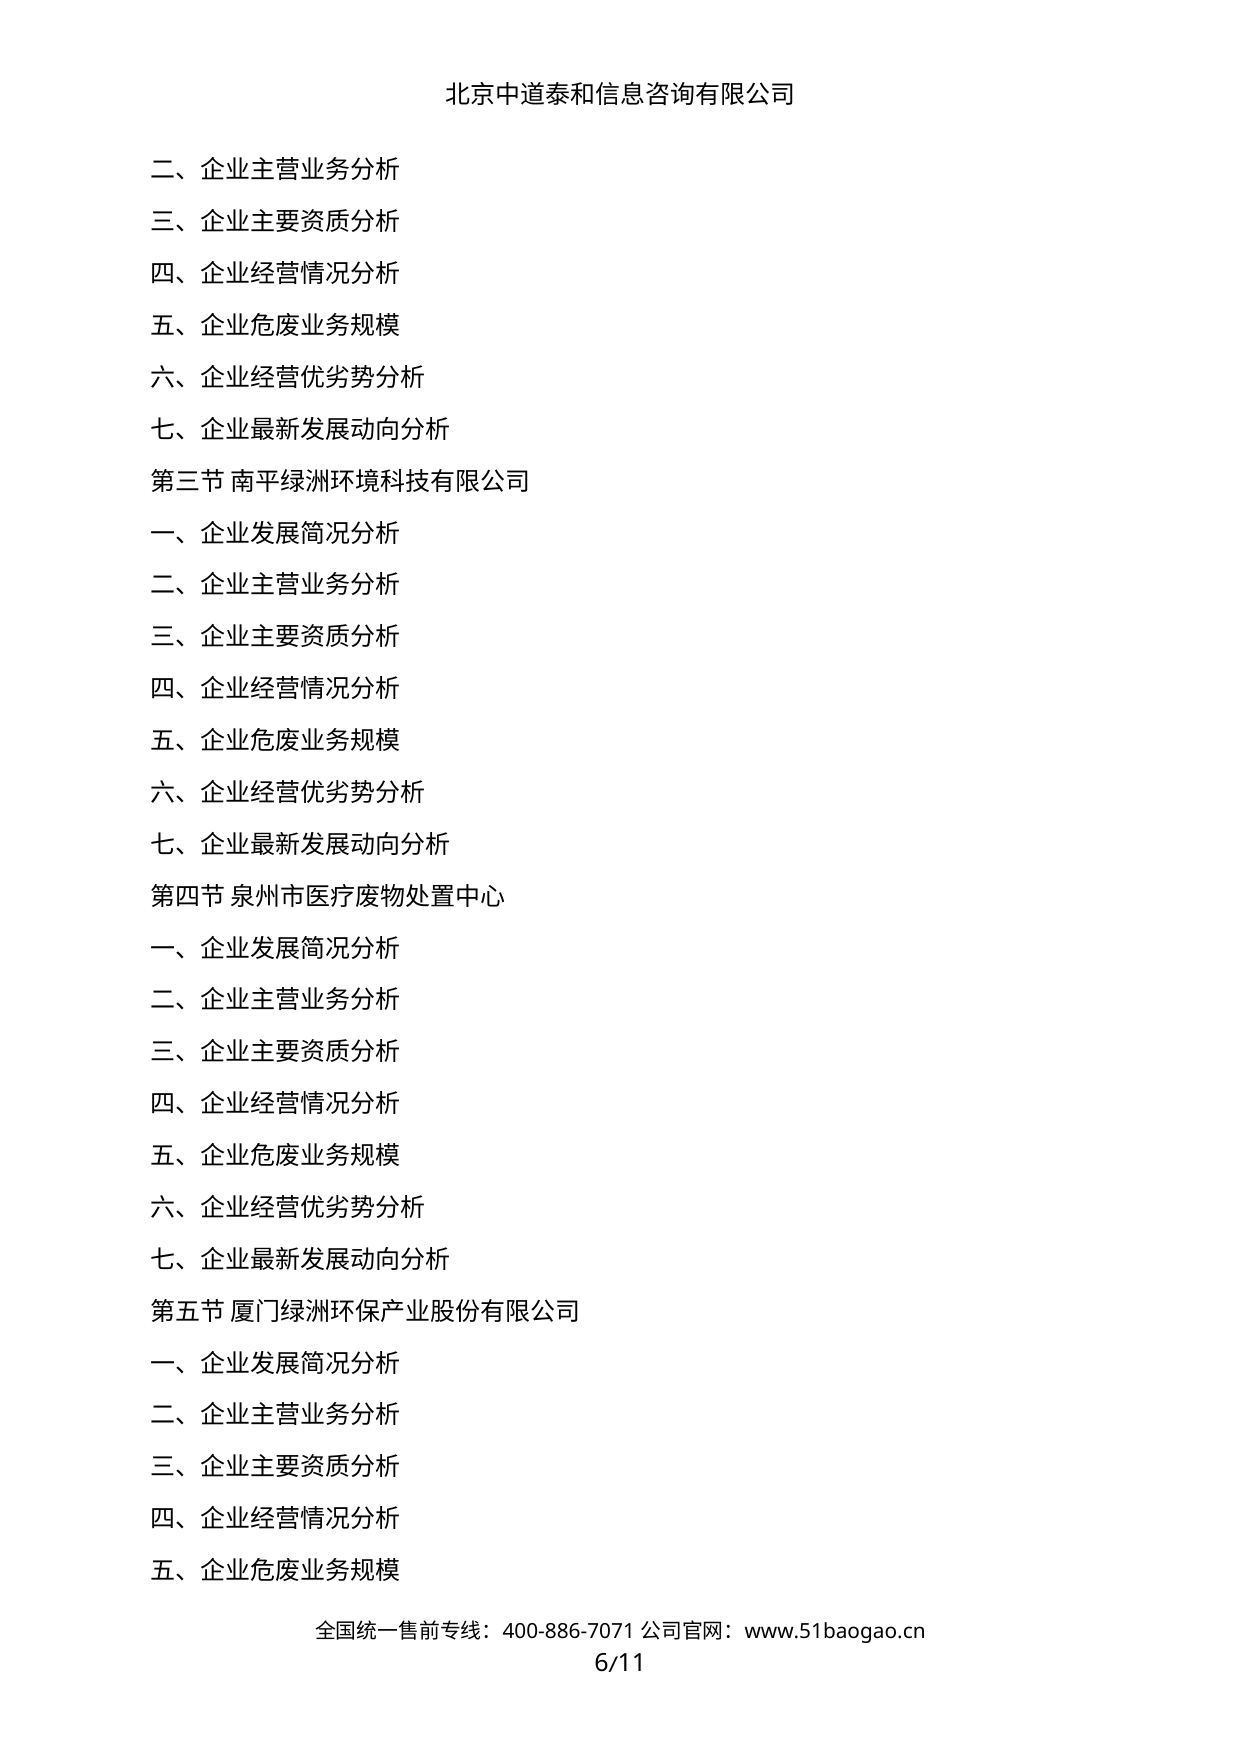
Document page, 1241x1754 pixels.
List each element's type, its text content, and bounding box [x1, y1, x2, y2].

text 五、企业危废业务规模 [150, 1136, 1090, 1172]
text 七、企业最新发展动向分析 [150, 409, 1090, 446]
text 四、企业经营情况分析 [150, 1084, 1090, 1120]
text 二、企业主营业务分析 [150, 150, 1090, 186]
text 三、企业主要资质分析 [150, 202, 1090, 238]
text 四、企业经营情况分析 [150, 254, 1090, 290]
text 五、企业危废业务规模 [150, 721, 1090, 757]
text 一、企业发展简况分析 [150, 928, 1090, 964]
text 七、企业最新发展动向分析 [150, 824, 1090, 861]
text 二、企业主营业务分析 [150, 980, 1090, 1016]
text 六、企业经营优劣势分析 [150, 1187, 1090, 1224]
text 五、企业危废业务规模 [150, 1551, 1090, 1587]
text 二、企业主营业务分析 [150, 1395, 1090, 1431]
text 第四节 泉州市医疗废物处置中心 [150, 876, 1090, 912]
text 六、企业经营优劣势分析 [150, 772, 1090, 809]
text 三、企业主要资质分析 [150, 1032, 1090, 1068]
text 二、企业主营业务分析 [150, 565, 1090, 601]
text 一、企业发展简况分析 [150, 513, 1090, 549]
text 第五节 厦门绿洲环保产业股份有限公司 [150, 1291, 1090, 1327]
text 一、企业发展简况分析 [150, 1343, 1090, 1379]
text 三、企业主要资质分析 [150, 1447, 1090, 1483]
text 三、企业主要资质分析 [150, 617, 1090, 653]
text 四、企业经营情况分析 [150, 669, 1090, 705]
text 四、企业经营情况分析 [150, 1499, 1090, 1535]
text 五、企业危废业务规模 [150, 306, 1090, 342]
text 七、企业最新发展动向分析 [150, 1239, 1090, 1276]
text 六、企业经营优劣势分析 [150, 357, 1090, 394]
text 第三节 南平绿洲环境科技有限公司 [150, 461, 1090, 497]
